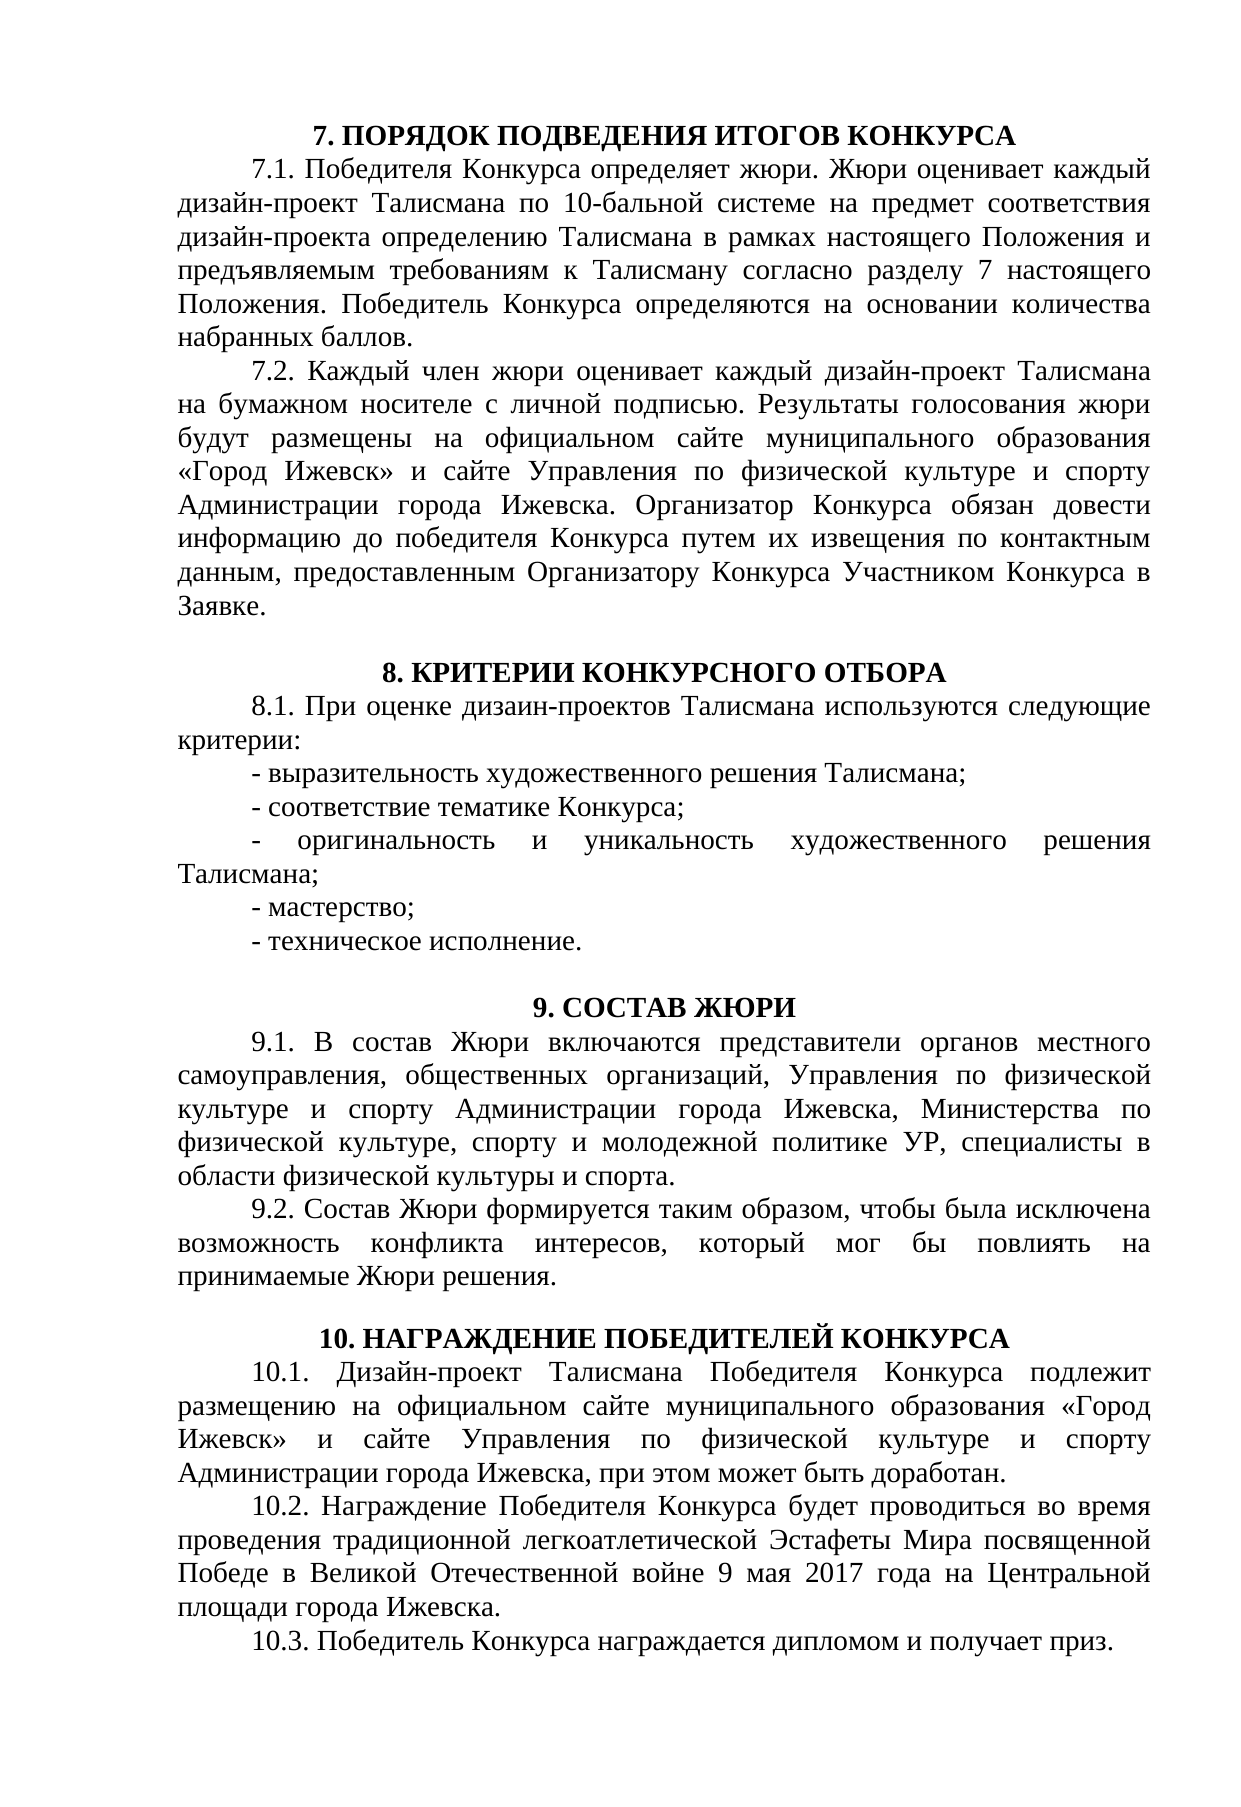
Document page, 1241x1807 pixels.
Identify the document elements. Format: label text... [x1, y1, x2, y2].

text 9. СОСТАВ ЖЮРИ [177, 990, 1152, 1024]
text 9.2. Состав Жюри формируется таким образом, чтобы была исключена возможность конфликта интересов, который мог бы повлиять на принимаемые Жюри решения. [177, 1191, 1152, 1292]
text - техническое исполнение. [177, 923, 1152, 957]
text 8. КРИТЕРИИ КОНКУРСНОГО ОТБОРА [177, 655, 1152, 688]
text 9.1. В состав Жюри включаются представители органов местного самоуправления, общественных организаций, Управления по физической культуре и спорту Администрации города Ижевска, Министерства по физической культуре, спорту и молодежной политике УР, специалисты в области физической культуры и спорта. [177, 1024, 1152, 1191]
text - оригинальность и уникальность художественного решения Талисмана; [177, 822, 1152, 889]
text 10.2. Награждение Победителя Конкурса будет проводиться во время проведения традиционной легкоатлетической Эстафеты Мира посвященной Победе в Великой Отечественной войне 9 мая 2017 года на Центральной площади города Ижевска. [177, 1488, 1152, 1623]
text 7.1. Победителя Конкурса определяет жюри. Жюри оценивает каждый дизайн-проект Талисмана по 10-бальной системе на предмет соответствия дизайн-проекта определению Талисмана в рамках настоящего Положения и предъявляемым требованиям к Талисману согласно разделу 7 настоящего Положения. Победитель Конкурса определяются на основании количества набранных баллов. [177, 152, 1152, 353]
text 7. ПОРЯДОК ПОДВЕДЕНИЯ ИТОГОВ КОНКУРСА [177, 118, 1152, 152]
text 8.1. При оценке дизаин-проектов Талисмана используются следующие критерии: [177, 688, 1152, 755]
text 7.2. Каждый член жюри оценивает каждый дизайн-проект Талисмана на бумажном носителе с личной подписью. Результаты голосования жюри будут размещены на официальном сайте муниципального образования «Город Ижевск» и сайте Управления по физической культуре и спорту Администрации города Ижевска. Организатор Конкурса обязан довести информацию до победителя Конкурса путем их извещения по контактным данным, предоставленным Организатору Конкурса Участником Конкурса в Заявке. [177, 353, 1152, 621]
text 10.1. Дизайн-проект Талисмана Победителя Конкурса подлежит размещению на официальном сайте муниципального образования «Город Ижевск» и сайте Управления по физической культуре и спорту Администрации города Ижевска, при этом может быть доработан. [177, 1354, 1152, 1488]
text 10.3. Победитель Конкурса награждается дипломом и получает приз. [177, 1623, 1152, 1656]
text - соответствие тематике Конкурса; [177, 789, 1152, 822]
text 10. НАГРАЖДЕНИЕ ПОБЕДИТЕЛЕЙ КОНКУРСА [177, 1321, 1152, 1354]
text - мастерство; [177, 889, 1152, 923]
text - выразительность художественного решения Талисмана; [177, 755, 1152, 789]
